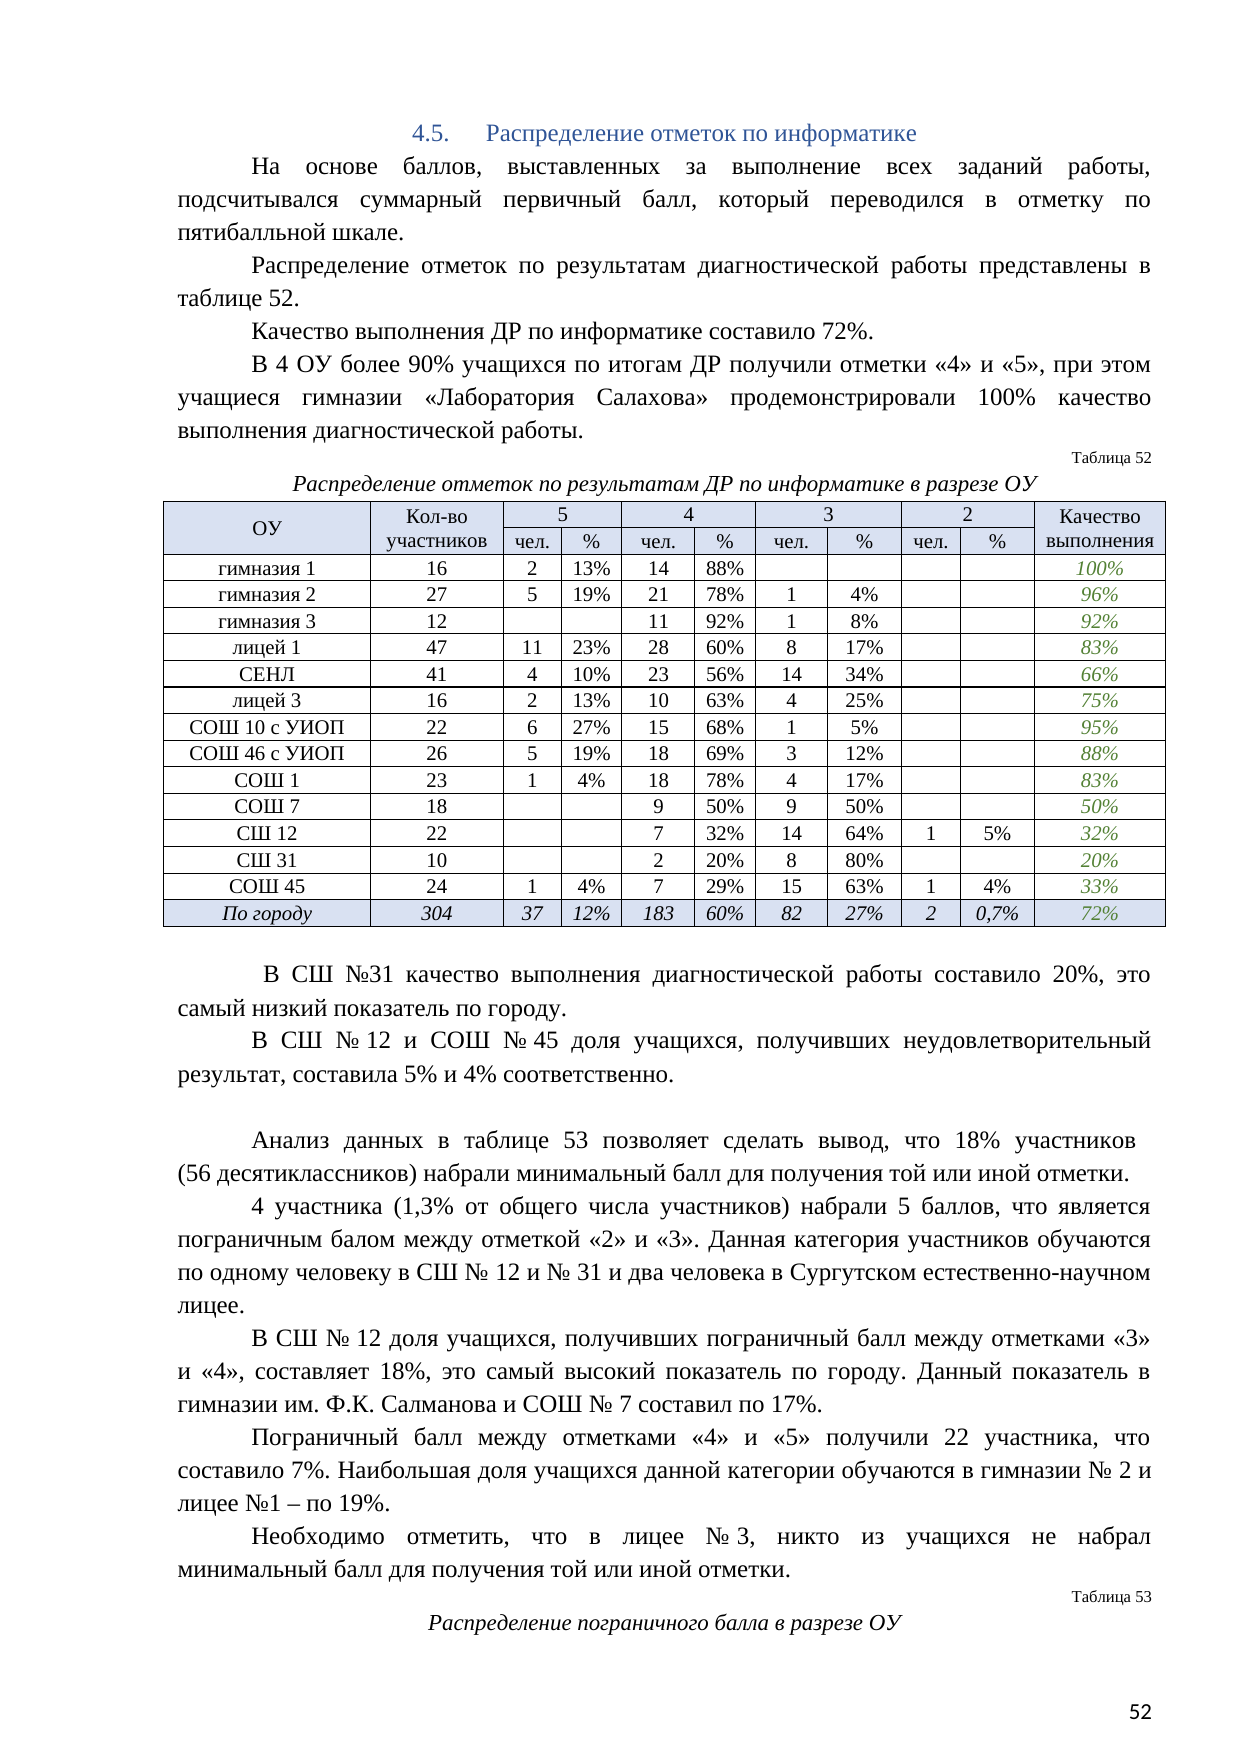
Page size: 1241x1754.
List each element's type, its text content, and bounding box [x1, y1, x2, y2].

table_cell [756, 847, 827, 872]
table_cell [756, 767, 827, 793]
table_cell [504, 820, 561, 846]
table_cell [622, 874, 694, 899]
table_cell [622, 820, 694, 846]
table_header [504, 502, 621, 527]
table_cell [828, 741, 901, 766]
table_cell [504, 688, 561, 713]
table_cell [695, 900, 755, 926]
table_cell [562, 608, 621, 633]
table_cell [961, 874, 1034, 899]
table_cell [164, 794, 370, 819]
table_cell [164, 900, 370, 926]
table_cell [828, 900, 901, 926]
text Распределение пограничного балла в разрезе ОУ [177, 1609, 1152, 1635]
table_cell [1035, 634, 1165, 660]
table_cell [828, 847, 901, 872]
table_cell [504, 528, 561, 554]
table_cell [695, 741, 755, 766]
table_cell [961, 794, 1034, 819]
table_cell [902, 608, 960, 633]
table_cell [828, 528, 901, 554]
text Анализ данных в таблице 53 позволяет сделать вывод, что 18% участников (56 десятиклассников) набрали минимальный балл для получения той или иной отметки. [177, 1125, 1152, 1186]
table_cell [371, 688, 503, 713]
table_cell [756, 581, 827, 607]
text Таблица 52 [177, 448, 1152, 467]
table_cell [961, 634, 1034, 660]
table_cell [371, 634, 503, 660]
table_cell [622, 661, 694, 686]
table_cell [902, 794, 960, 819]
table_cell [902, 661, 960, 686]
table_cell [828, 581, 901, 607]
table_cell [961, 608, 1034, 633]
text На основе баллов, выставленных за выполнение всех заданий работы, подсчитывался суммарный первичный балл, который переводился в отметку по пятибалльной шкале. [177, 151, 1152, 246]
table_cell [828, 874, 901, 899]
text В СШ №31 качество выполнения диагностической работы составило 20%, это самый низкий показатель по городу. [177, 959, 1152, 1021]
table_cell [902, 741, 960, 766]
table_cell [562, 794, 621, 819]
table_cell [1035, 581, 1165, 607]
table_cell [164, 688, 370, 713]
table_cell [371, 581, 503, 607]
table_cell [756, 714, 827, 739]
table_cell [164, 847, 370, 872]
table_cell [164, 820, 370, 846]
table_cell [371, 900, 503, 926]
text 4 участника (1,3% от общего числа участников) набрали 5 баллов, что является пограничным балом между отметкой «2» и «3». Данная категория участников обучаются по одному человеку в СШ № 12 и № 31 и два человека в Сургутском естественно-научном лицее. [177, 1191, 1152, 1318]
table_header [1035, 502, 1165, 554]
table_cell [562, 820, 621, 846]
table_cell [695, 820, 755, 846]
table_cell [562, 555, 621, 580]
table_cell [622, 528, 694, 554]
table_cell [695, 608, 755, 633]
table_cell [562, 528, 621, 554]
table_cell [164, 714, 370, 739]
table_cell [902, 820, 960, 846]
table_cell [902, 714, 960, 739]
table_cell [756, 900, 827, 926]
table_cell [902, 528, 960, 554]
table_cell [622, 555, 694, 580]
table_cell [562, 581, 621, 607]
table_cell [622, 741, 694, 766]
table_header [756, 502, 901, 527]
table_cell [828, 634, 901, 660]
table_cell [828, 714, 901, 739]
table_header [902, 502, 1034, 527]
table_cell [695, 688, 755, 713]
text В 4 ОУ более 90% учащихся по итогам ДР получили отметки «4» и «5», при этом учащиеся гимназии «Лаборатория Салахова» продемонстрировали 100% качество выполнения диагностической работы. [177, 349, 1152, 444]
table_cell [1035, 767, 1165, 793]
text Таблица 53 [177, 1587, 1152, 1606]
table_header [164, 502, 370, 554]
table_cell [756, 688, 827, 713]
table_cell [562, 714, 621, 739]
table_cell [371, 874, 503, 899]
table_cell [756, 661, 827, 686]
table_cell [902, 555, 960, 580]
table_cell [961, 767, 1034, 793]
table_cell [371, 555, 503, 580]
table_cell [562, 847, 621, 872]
text В СШ № 12 и СОШ № 45 доля учащихся, получивших неудовлетворительный результат, составила 5% и 4% соответственно. [177, 1026, 1152, 1087]
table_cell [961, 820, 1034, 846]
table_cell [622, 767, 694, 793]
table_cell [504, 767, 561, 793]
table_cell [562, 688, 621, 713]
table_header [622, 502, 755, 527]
text Пограничный балл между отметками «4» и «5» получили 22 участника, что составило 7%. Наибольшая доля учащихся данной категории обучаются в гимназии № 2 и лицее №1 – по 19%. [177, 1422, 1152, 1517]
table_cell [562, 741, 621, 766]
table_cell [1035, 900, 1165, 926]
subtitle Распределение отметок по информатике [177, 118, 1152, 147]
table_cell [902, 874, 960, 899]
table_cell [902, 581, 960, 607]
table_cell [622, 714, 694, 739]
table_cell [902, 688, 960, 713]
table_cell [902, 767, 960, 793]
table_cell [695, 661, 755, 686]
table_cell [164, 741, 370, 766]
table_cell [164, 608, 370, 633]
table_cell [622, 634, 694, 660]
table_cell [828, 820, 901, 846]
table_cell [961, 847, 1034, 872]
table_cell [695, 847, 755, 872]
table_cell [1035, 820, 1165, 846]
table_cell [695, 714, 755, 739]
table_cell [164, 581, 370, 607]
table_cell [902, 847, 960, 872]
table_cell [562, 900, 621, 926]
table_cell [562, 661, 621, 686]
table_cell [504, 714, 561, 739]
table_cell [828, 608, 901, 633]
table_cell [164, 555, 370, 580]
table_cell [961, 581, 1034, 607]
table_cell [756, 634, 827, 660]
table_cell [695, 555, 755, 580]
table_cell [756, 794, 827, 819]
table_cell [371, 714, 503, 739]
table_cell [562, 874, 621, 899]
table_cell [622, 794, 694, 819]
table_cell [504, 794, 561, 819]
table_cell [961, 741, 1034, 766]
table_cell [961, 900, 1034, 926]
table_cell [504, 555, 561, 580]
text Распределение отметок по результатам ДР по информатике в разрезе ОУ [177, 470, 1152, 497]
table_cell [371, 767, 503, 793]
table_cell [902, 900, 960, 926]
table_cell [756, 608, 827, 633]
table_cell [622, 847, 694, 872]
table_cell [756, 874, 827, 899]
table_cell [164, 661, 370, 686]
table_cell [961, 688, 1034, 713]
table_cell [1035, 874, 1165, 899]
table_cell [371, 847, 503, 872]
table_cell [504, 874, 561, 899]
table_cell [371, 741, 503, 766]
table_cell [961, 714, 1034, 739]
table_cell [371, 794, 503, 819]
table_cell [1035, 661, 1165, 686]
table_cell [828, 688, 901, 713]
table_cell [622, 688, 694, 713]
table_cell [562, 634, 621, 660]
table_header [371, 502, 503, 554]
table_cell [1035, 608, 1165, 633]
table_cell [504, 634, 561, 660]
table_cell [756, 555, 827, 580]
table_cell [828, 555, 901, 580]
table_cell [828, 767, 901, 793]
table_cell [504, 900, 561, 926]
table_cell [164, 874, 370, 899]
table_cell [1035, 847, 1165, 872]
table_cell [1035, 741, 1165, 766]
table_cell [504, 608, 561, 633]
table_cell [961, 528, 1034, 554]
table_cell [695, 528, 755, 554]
text В СШ № 12 доля учащихся, получивших пограничный балл между отметками «3» и «4», составляет 18%, это самый высокий показатель по городу. Данный показатель в гимназии им. Ф.К. Салманова и СОШ № 7 составил по 17%. [177, 1323, 1152, 1418]
text Распределение отметок по результатам диагностической работы представлены в таблице 52. [177, 250, 1152, 312]
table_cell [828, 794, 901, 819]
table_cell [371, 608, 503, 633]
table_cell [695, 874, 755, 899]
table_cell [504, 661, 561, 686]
text Качество выполнения ДР по информатике составило 72%. [177, 316, 1152, 345]
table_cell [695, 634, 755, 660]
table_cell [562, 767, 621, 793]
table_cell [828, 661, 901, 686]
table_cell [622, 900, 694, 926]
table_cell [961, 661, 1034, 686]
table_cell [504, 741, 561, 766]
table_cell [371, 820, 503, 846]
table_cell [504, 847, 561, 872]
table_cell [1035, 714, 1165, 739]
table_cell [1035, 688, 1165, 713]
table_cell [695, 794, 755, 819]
text Необходимо отметить, что в лицее № 3, никто из учащихся не набрал минимальный балл для получения той или иной отметки. [177, 1521, 1152, 1583]
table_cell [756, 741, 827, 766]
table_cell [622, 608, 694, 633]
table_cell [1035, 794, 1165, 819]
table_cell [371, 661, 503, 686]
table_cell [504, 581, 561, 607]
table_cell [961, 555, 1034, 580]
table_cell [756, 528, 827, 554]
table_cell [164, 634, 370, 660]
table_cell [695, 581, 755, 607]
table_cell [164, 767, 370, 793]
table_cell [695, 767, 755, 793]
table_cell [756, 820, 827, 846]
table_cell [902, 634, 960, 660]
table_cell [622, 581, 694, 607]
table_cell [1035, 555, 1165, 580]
